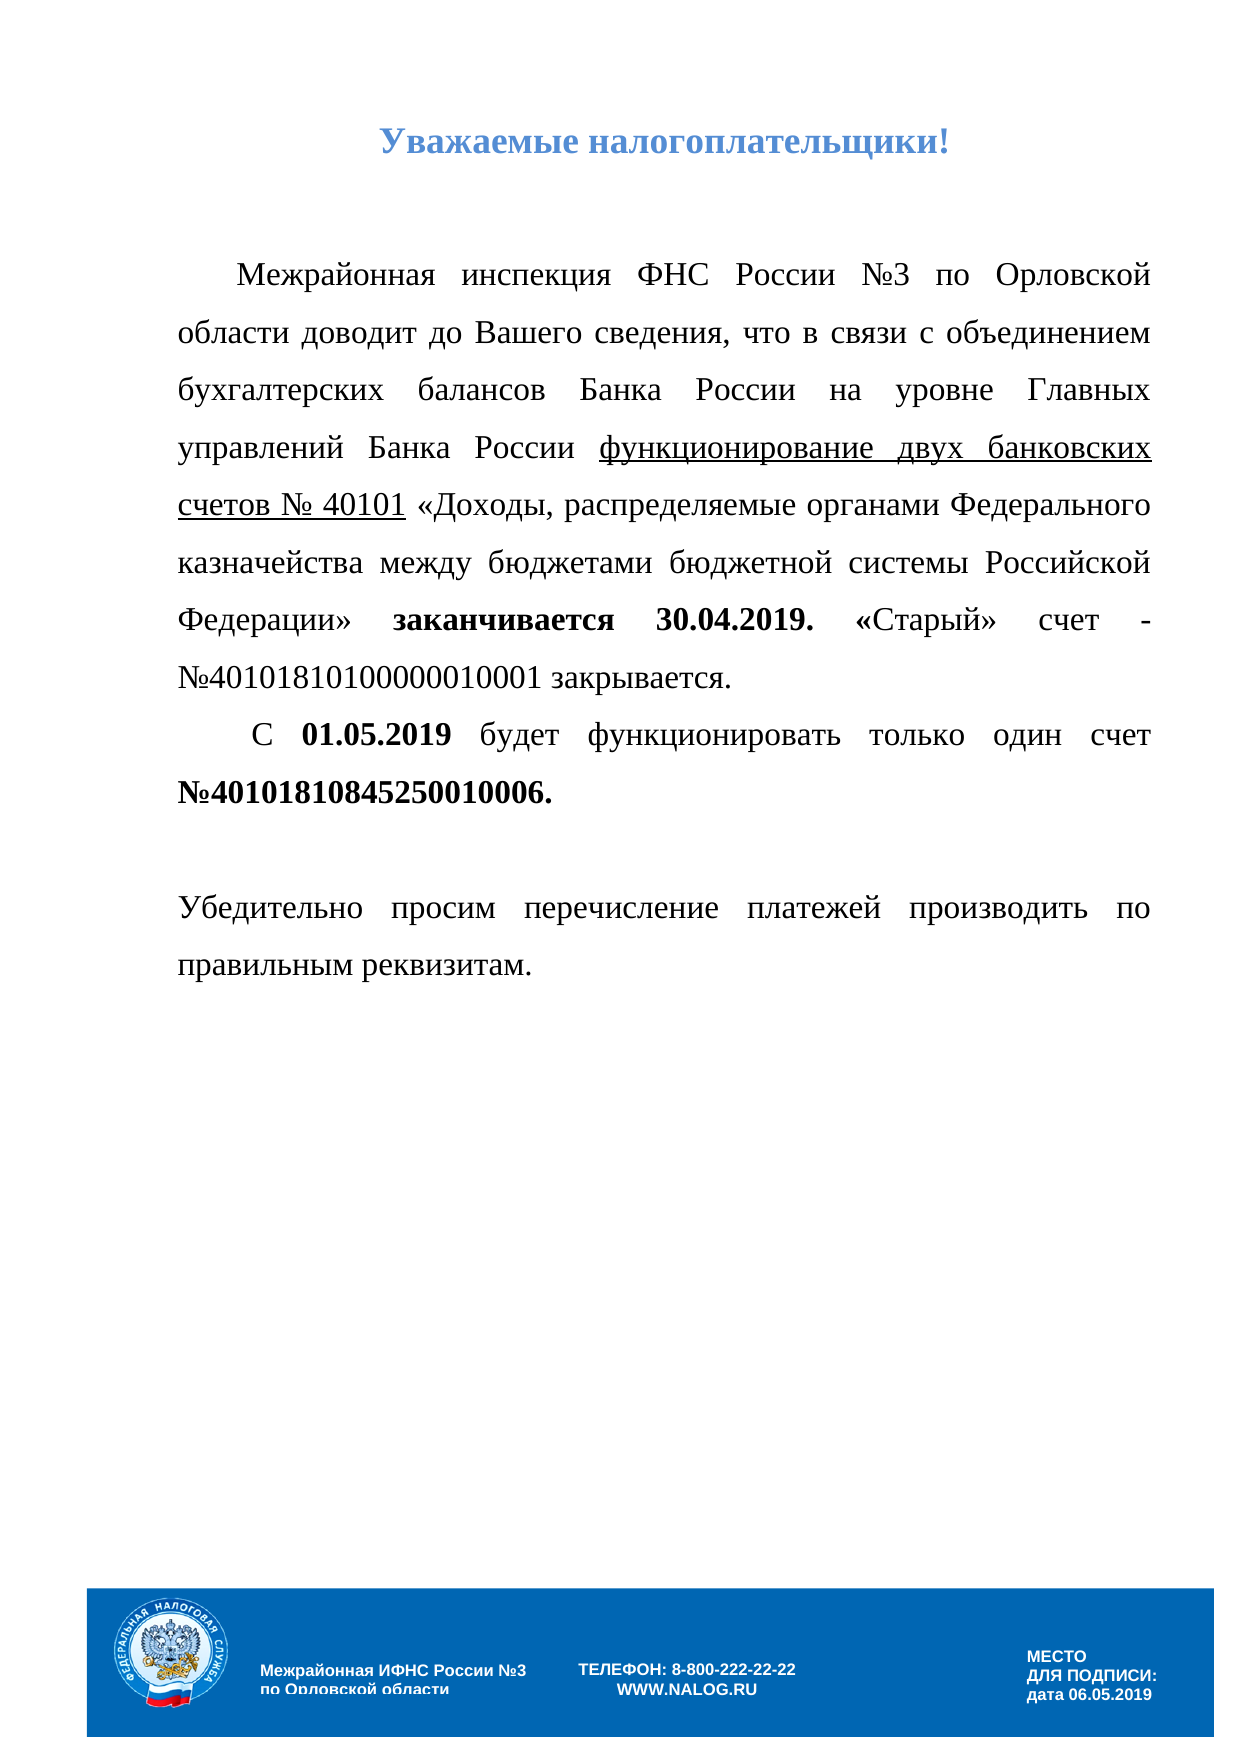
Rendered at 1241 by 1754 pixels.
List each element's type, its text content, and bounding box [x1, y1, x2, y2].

text Уважаемые налогоплательщики! [177, 118, 1152, 161]
text Убедительно просим перечисление платежей производить по правильным реквизитам. [177, 887, 1152, 983]
text Межрайонная инспекция ФНС России №3 по Орловской области доводит до Вашего сведения, что в связи с объединением бухгалтерских балансов Банка России на уровне Главных управлений Банка России функционирование двух банковских счетов № 40101 «Доходы, распределяемые органами Федерального казначейства между бюджетами бюджетной системы Российской Федерации» заканчивается 30.04.2019. «Старый» счет - №40101810100000010001 закрывается. [177, 255, 1152, 696]
text С 01.05.2019 будет функционировать только один счет №40101810845250010006. [177, 715, 1152, 811]
picture [98, 1588, 244, 1721]
